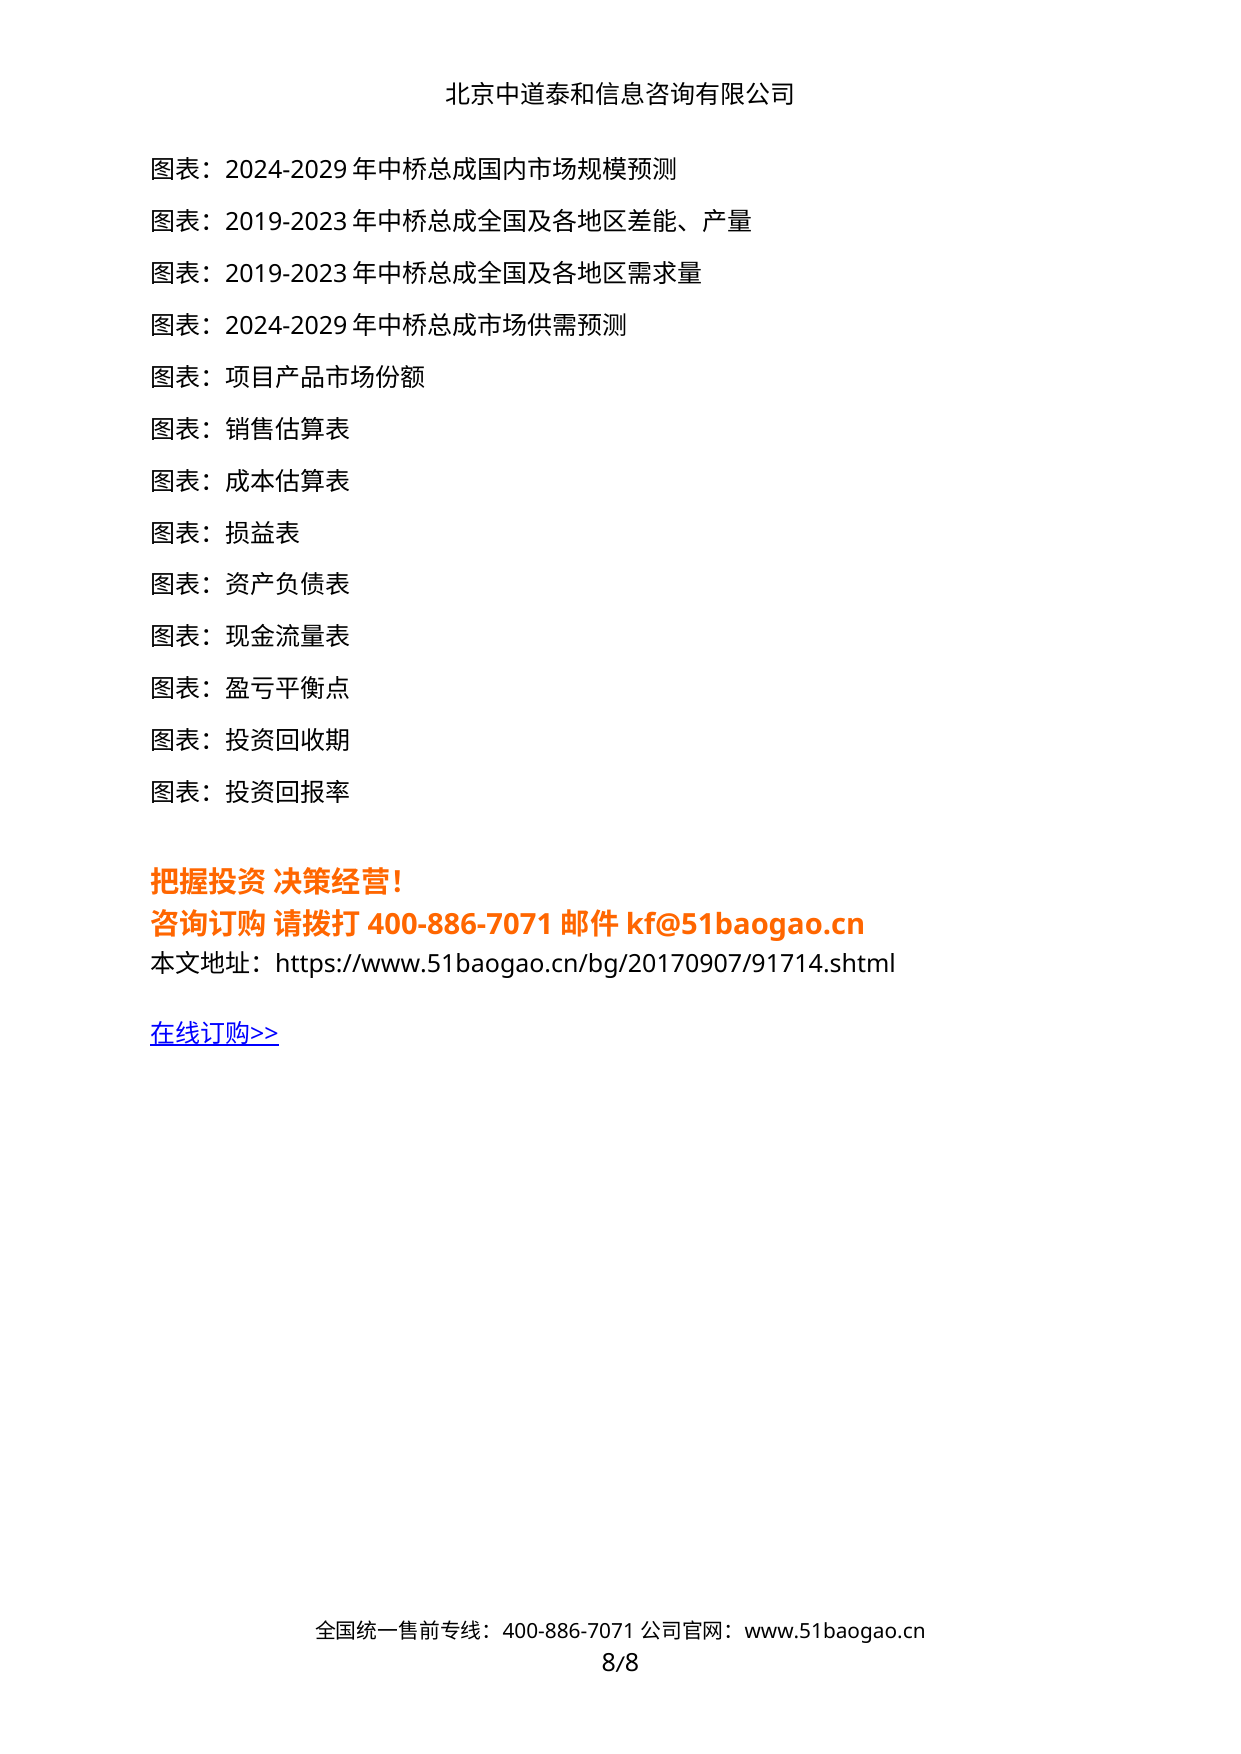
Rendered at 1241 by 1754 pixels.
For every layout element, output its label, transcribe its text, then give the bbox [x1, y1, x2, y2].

text 图表：投资回报率 [150, 772, 1090, 809]
text 在线订购>> [150, 979, 1090, 1050]
text 图表：2019-2023年中桥总成全国及各地区需求量 [150, 254, 1090, 290]
text 图表：2024-2029年中桥总成国内市场规模预测 [150, 150, 1090, 186]
text 图表：销售估算表 [150, 409, 1090, 446]
text 把握投资 决策经营！咨询订购 请拨打 400-886-7071 邮件 kf@51baogao.cn本文地址：https://www.51baogao.cn/bg/20170907/91714.shtml [150, 824, 1090, 979]
text 图表：2024-2029年中桥总成市场供需预测 [150, 306, 1090, 342]
text 图表：盈亏平衡点 [150, 669, 1090, 705]
text 图表：现金流量表 [150, 617, 1090, 653]
text 图表：成本估算表 [150, 461, 1090, 497]
text 图表：2019-2023年中桥总成全国及各地区差能、产量 [150, 202, 1090, 238]
text 图表：项目产品市场份额 [150, 357, 1090, 394]
text 图表：损益表 [150, 513, 1090, 549]
text 图表：资产负债表 [150, 565, 1090, 601]
text 图表：投资回收期 [150, 721, 1090, 757]
